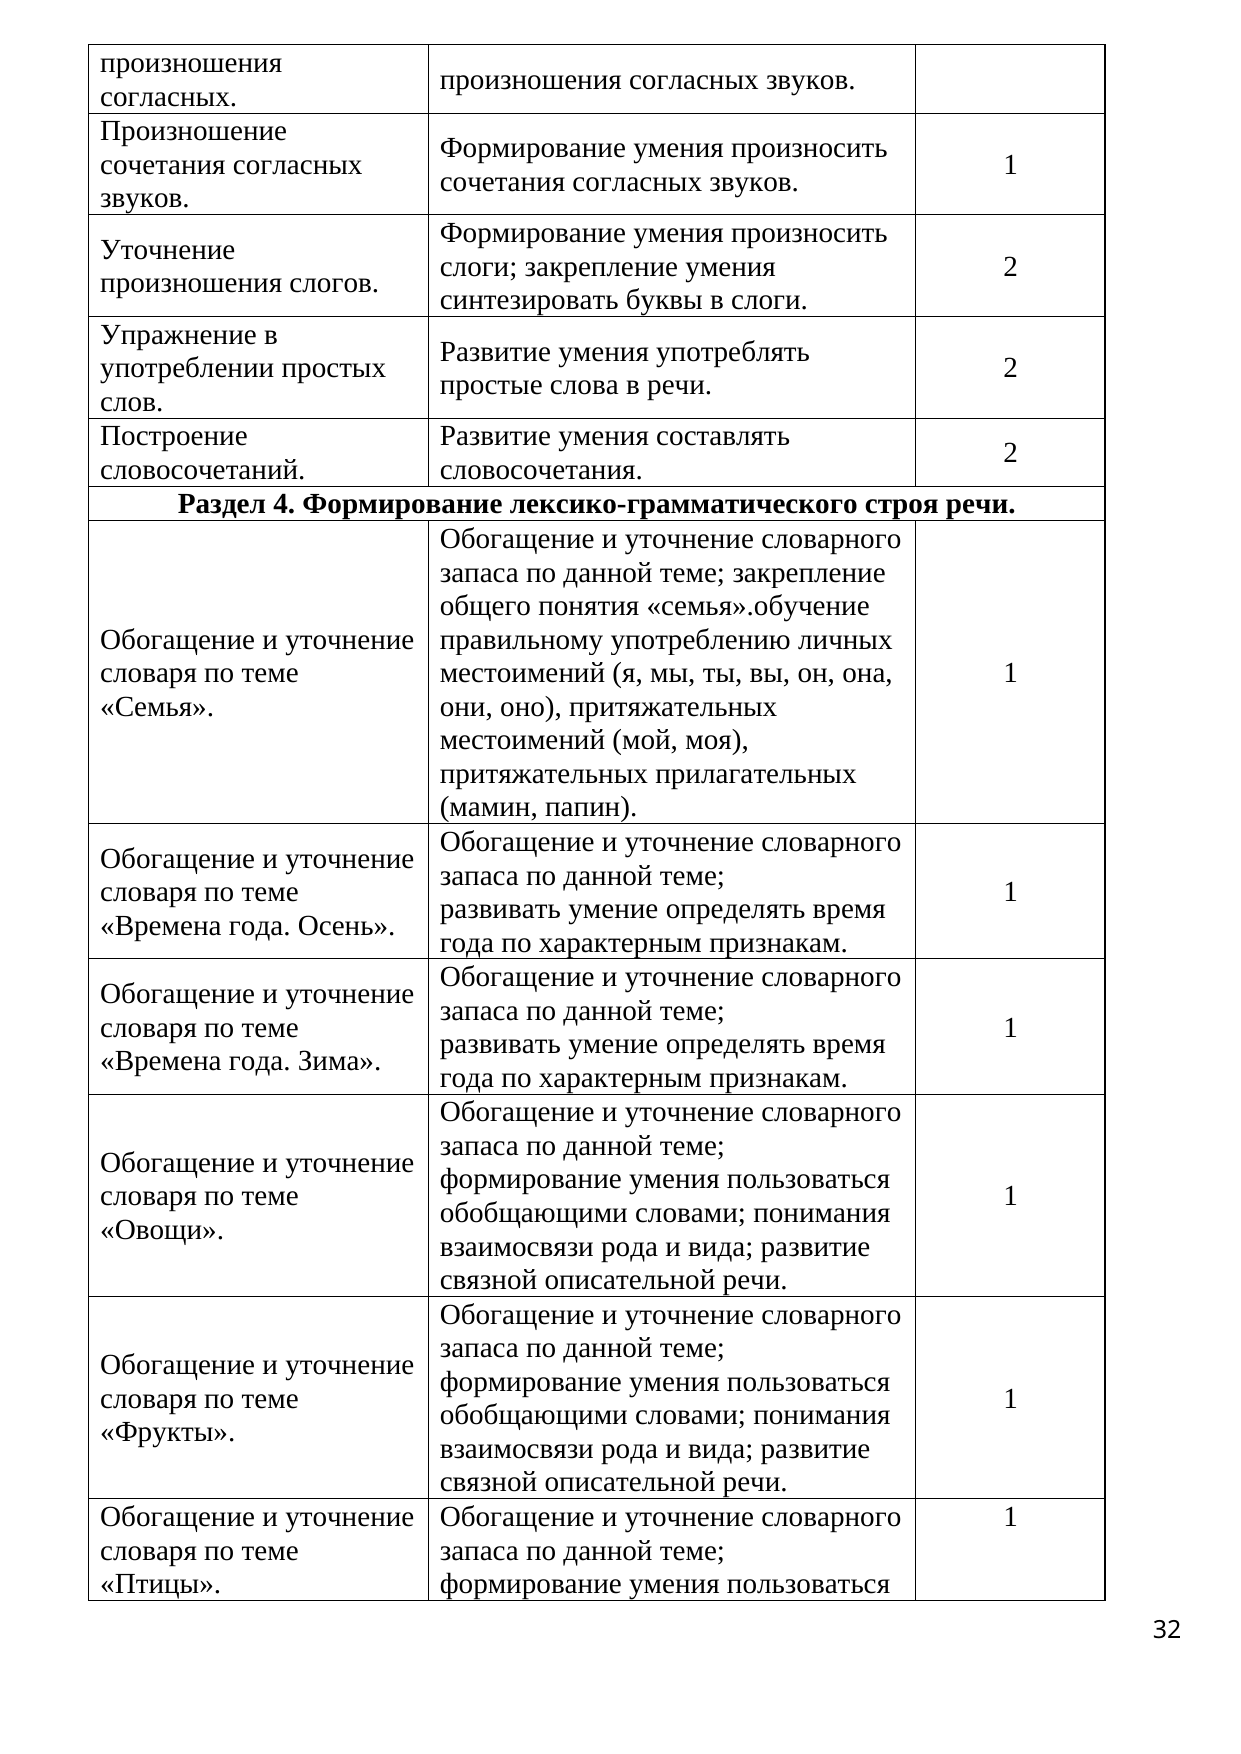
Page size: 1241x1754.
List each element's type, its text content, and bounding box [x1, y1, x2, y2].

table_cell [89, 45, 428, 112]
table_cell 1 [916, 521, 1104, 823]
table_cell 2 [916, 215, 1104, 316]
table_cell 2 [916, 317, 1104, 417]
table_cell Формирование умения произносить слоги; закрепление умения синтезировать буквы в слоги. [429, 215, 915, 316]
table_cell 1 [916, 959, 1104, 1093]
table_cell Развитие умения составлять словосочетания. [429, 419, 915, 486]
table_cell Построение словосочетаний. [89, 419, 428, 486]
table_cell Обогащение и уточнение словаря по теме «Овощи». [89, 1095, 428, 1296]
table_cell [89, 1499, 428, 1600]
table_cell 1 [916, 1297, 1104, 1498]
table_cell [429, 1499, 915, 1600]
table_cell 1 [916, 1499, 1104, 1600]
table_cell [429, 45, 915, 112]
table_cell Произношение сочетания согласных звуков. [89, 114, 428, 214]
table_cell 2 [916, 45, 1104, 112]
table_cell Обогащение и уточнение словарного запаса по данной теме; развивать умение определять время года по характерным признакам. [429, 959, 915, 1093]
table_cell 1 [916, 1095, 1104, 1296]
table_cell Обогащение и уточнение словаря по теме «Времена года. Зима». [89, 959, 428, 1093]
table_cell Обогащение и уточнение словаря по теме «Времена года. Осень». [89, 824, 428, 958]
table_cell Упражнение в употреблении простых слов. [89, 317, 428, 417]
table_cell 1 [916, 114, 1104, 214]
table_cell Формирование умения произносить сочетания согласных звуков. [429, 114, 915, 214]
table_cell Обогащение и уточнение словаря по теме «Фрукты». [89, 1297, 428, 1498]
table_cell Обогащение и уточнение словарного запаса по данной теме; развивать умение определять время года по характерным признакам. [429, 824, 915, 958]
table_cell Уточнение произношения слогов. [89, 215, 428, 316]
table_cell Обогащение и уточнение словарного запаса по данной теме; закрепление общего понятия «семья».обучение правильному употреблению личных местоимений (я, мы, ты, вы, он, она, они, оно), притяжательных местоимений (мой, моя), притяжательных прилагательных (мамин, папин). [429, 521, 915, 823]
table_cell 2 [916, 419, 1104, 486]
table_cell Раздел 4. Формирование лексико-грамматического строя речи. [89, 487, 1104, 520]
table_cell 1 [916, 824, 1104, 958]
table_cell Обогащение и уточнение словаря по теме «Семья». [89, 521, 428, 823]
table_cell Развитие умения употреблять простые слова в речи. [429, 317, 915, 417]
